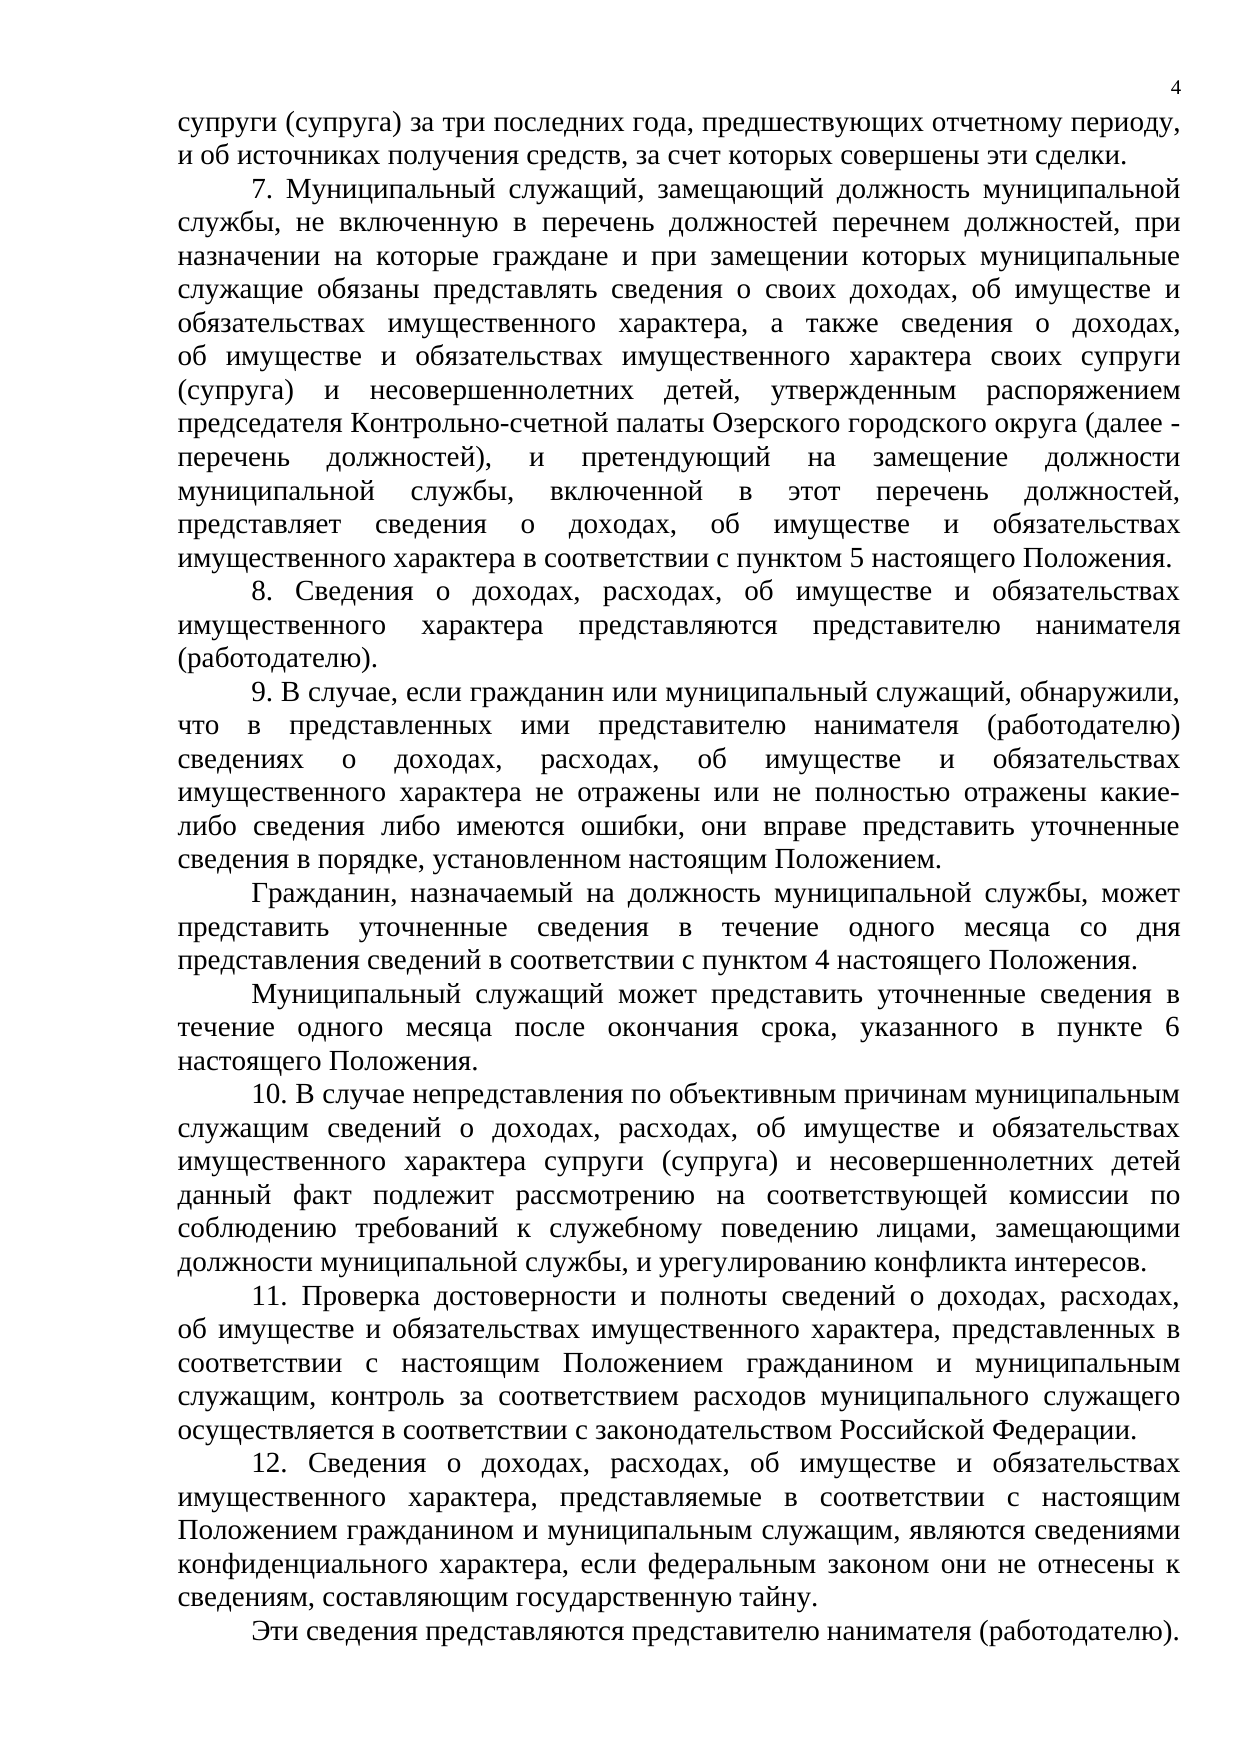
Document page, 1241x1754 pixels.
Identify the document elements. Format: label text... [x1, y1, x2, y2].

text 7. Муниципальный служащий, замещающий должность муниципальной службы, не включенную в перечень должностей перечнем должностей, при назначении на которые граждане и при замещении которых муниципальные служащие обязаны представлять сведения о своих доходах, об имуществе и обязательствах имущественного характера, а также сведения о доходах, об имуществе и обязательствах имущественного характера своих супруги (супруга) и несовершеннолетних детей, утвержденным распоряжением председателя Контрольно-счетной палаты Озерского городского округа (далее - перечень должностей), и претендующий на замещение должности муниципальной службы, включенной в этот перечень должностей, представляет сведения о доходах, об имуществе и обязательствах имущественного характера в соответствии с пунктом 5 настоящего Положения. [177, 171, 1181, 573]
text 8. Сведения о доходах, расходах, об имуществе и обязательствах имущественного характера представляются представителю нанимателя (работодателю). [177, 573, 1181, 674]
text Эти сведения представляются представителю нанимателя (работодателю). [177, 1613, 1181, 1647]
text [177, 104, 1181, 171]
text 11. Проверка достоверности и полноты сведений о доходах, расходах, об имуществе и обязательствах имущественного характера, представленных в соответствии с настоящим Положением гражданином и муниципальным служащим, контроль за соответствием расходов муниципального служащего осуществляется в соответствии с законодательством Российской Федерации. [177, 1278, 1181, 1445]
text Муниципальный служащий может представить уточненные сведения в течение одного месяца после окончания срока, указанного в пункте 6 настоящего Положения. [177, 976, 1181, 1076]
text Гражданин, назначаемый на должность муниципальной службы, может представить уточненные сведения в течение одного месяца со дня представления сведений в соответствии с пунктом 4 настоящего Положения. [177, 875, 1181, 976]
text 10. В случае непредставления по объективным причинам муниципальным служащим сведений о доходах, расходах, об имуществе и обязательствах имущественного характера супруги (супруга) и несовершеннолетних детей данный факт подлежит рассмотрению на соответствующей комиссии по соблюдению требований к служебному поведению лицами, замещающими должности муниципальной службы, и урегулированию конфликта интересов. [177, 1076, 1181, 1278]
text 9. В случае, если гражданин или муниципальный служащий, обнаружили, что в представленных ими представителю нанимателя (работодателю) сведениях о доходах, расходах, об имуществе и обязательствах имущественного характера не отражены или не полностью отражены какие-либо сведения либо имеются ошибки, они вправе представить уточненные сведения в порядке, установленном настоящим Положением. [177, 674, 1181, 875]
text 12. Сведения о доходах, расходах, об имуществе и обязательствах имущественного характера, представляемые в соответствии с настоящим Положением гражданином и муниципальным служащим, являются сведениями конфиденциального характера, если федеральным законом они не отнесены к сведениям, составляющим государственную тайну. [177, 1445, 1181, 1613]
